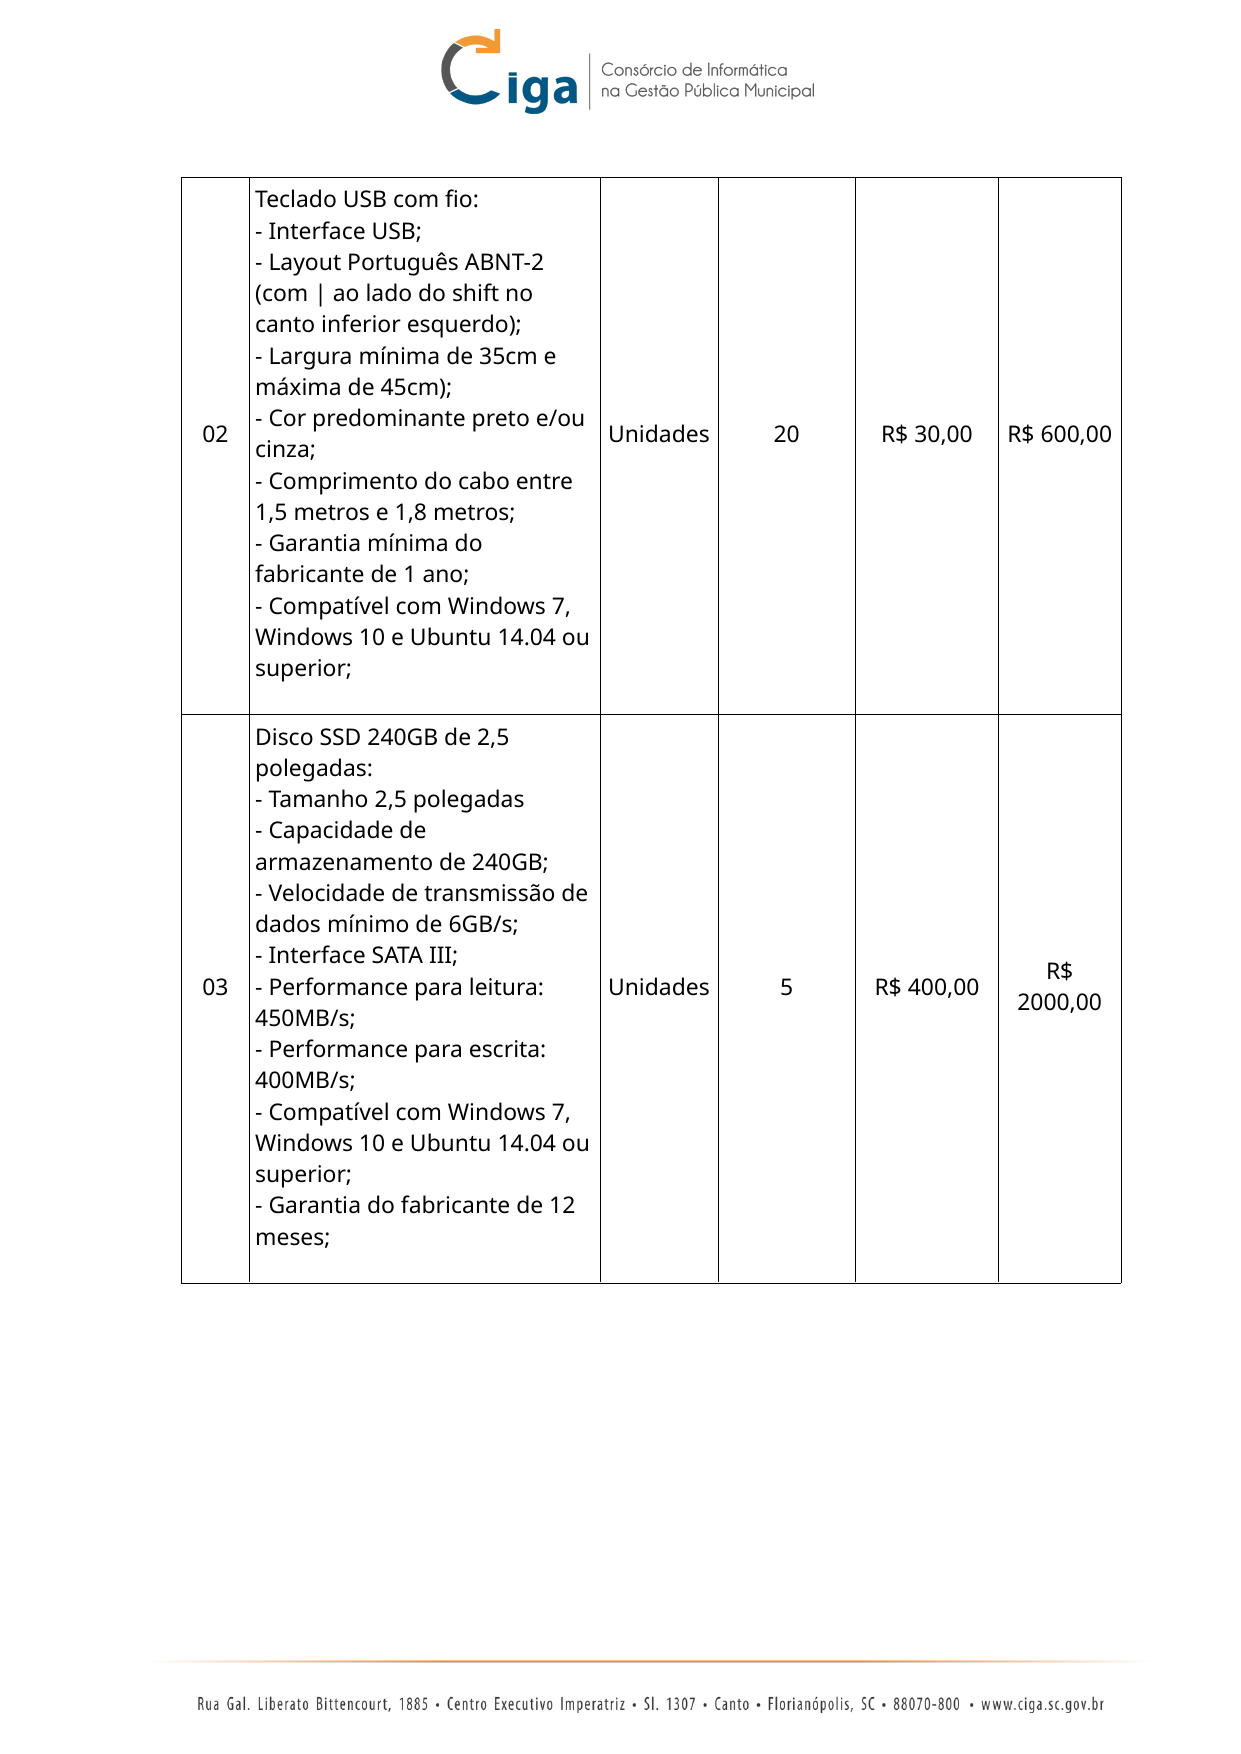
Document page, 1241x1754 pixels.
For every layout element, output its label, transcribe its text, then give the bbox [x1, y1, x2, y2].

picture [147, 1660, 1154, 1713]
picture [441, 29, 859, 114]
table_cell R$ 600,00 [999, 178, 1121, 714]
table_cell Disco SSD 240GB de 2,5 polegadas: - Tamanho 2,5 polegadas - Capacidade de armazenamento de 240GB; - Velocidade de transmissão de dados mínimo de 6GB/s; - Interface SATA III; - Performance para leitura: 450MB/s; - Performance para escrita: 400MB/s; - Compatível com Windows 7, Windows 10 e Ubuntu 14.04 ou superior; - Garantia do fabricante de 12 meses; [250, 715, 600, 1282]
table_cell 02 [182, 178, 249, 714]
table_cell R$ 2000,00 [999, 715, 1121, 1282]
table_cell 5 [719, 715, 855, 1282]
table_cell Unidades [601, 715, 718, 1282]
table_cell R$ 30,00 [856, 178, 998, 714]
table_cell 03 [182, 715, 249, 1282]
table_cell Teclado USB com fio: - Interface USB; - Layout Português ABNT-2 (com | ao lado do shift no canto inferior esquerdo); - Largura mínima de 35cm e máxima de 45cm); - Cor predominante preto e/ou cinza; - Comprimento do cabo entre 1,5 metros e 1,8 metros; - Garantia mínima do fabricante de 1 ano; - Compatível com Windows 7, Windows 10 e Ubuntu 14.04 ou superior; [250, 178, 600, 714]
picture [531, 84, 540, 96]
table_cell R$ 400,00 [856, 715, 998, 1282]
table_cell Unidades [601, 178, 718, 714]
table_cell 20 [719, 178, 855, 714]
